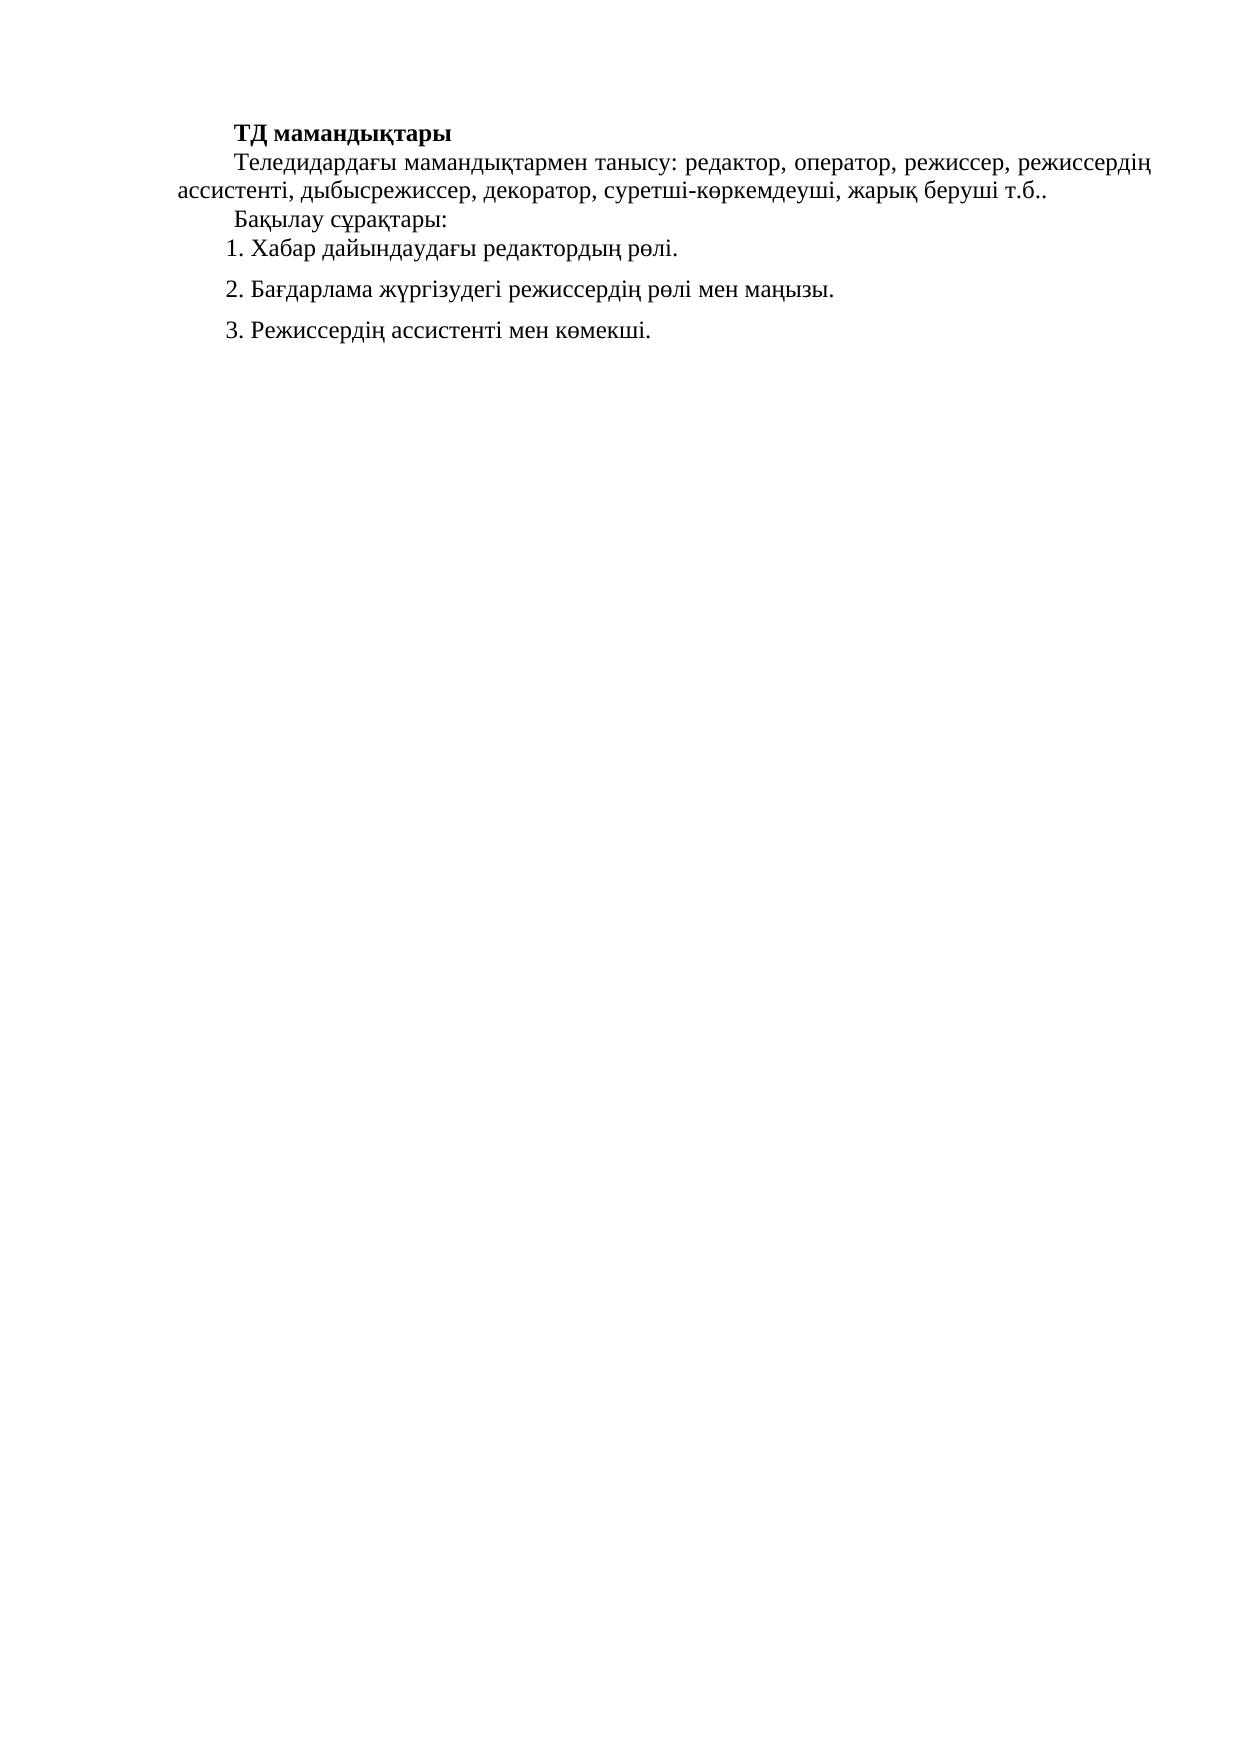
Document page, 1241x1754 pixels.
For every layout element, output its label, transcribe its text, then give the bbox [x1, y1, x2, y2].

text 3. Режиссердің ассистенті мен көмекші. [207, 316, 1152, 344]
text Бақылау сұрақтары: [177, 204, 1152, 233]
text 1. Хабар дайындаудағы редактордың рөлі. [207, 233, 1152, 262]
text 2. Бағдарлама жүргізудегі режиссердің рөлі мен маңызы. [207, 274, 1152, 303]
text ТД мамандықтары [177, 118, 1152, 147]
text Теледидардағы мамандықтармен танысу: редактор, оператор, режиссер, режиссердің ассистенті, дыбысрежиссер, декоратор, суретші-көркемдеуші, жарық беруші т.б.. [177, 147, 1152, 204]
